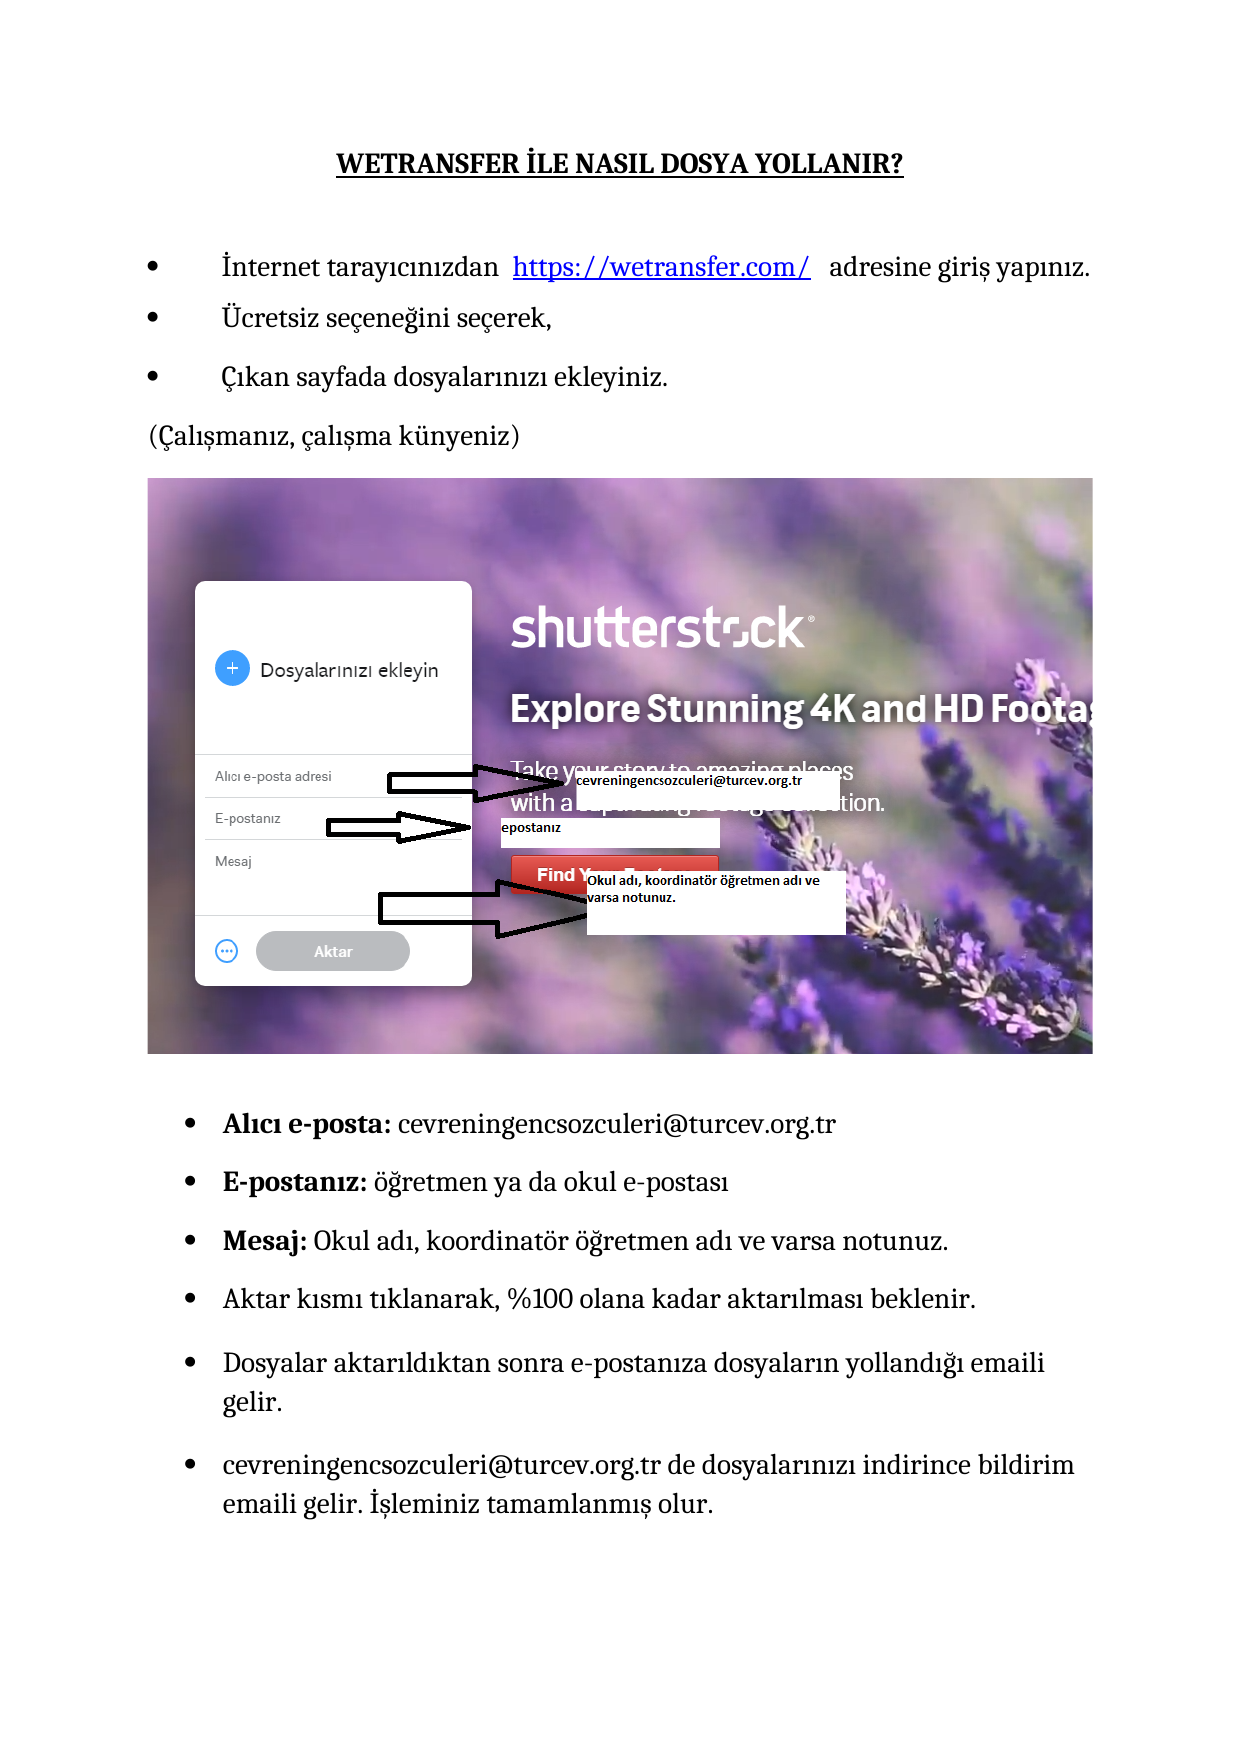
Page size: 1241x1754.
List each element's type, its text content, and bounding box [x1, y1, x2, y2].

picture [147, 478, 1093, 1054]
list İnternet tarayıcınızdan https://wetransfer.com/ adresine giriş yapınız. [148, 250, 1093, 283]
list cevreningencsozculeri@turcev.org.tr de dosyalarınızı indirince bildirim emaili gelir. İşleminiz tamamlanmış olur. [185, 1448, 1093, 1520]
list Dosyalar aktarıldıktan sonra e-postanıza dosyaların yollandığı emaili gelir. [185, 1346, 1093, 1418]
list Çıkan sayfada dosyalarınızı ekleyiniz. [148, 360, 1093, 394]
list Alıcı e-posta: cevreningencsozculeri@turcev.org.tr [185, 1107, 1093, 1141]
text (Çalışmanız, çalışma künyeniz) [148, 419, 1093, 453]
list Ücretsiz seçeneğini seçerek, [148, 301, 1093, 334]
list Aktar kısmı tıklanarak, %100 olana kadar aktarılması beklenir. [185, 1283, 1093, 1316]
text WETRANSFER İLE NASIL DOSYA YOLLANIR? [148, 148, 1093, 181]
list Mesaj: Okul adı, koordinatör öğretmen adı ve varsa notunuz. [185, 1224, 1093, 1258]
list E-postanız: öğretmen ya da okul e-postası [185, 1166, 1093, 1199]
